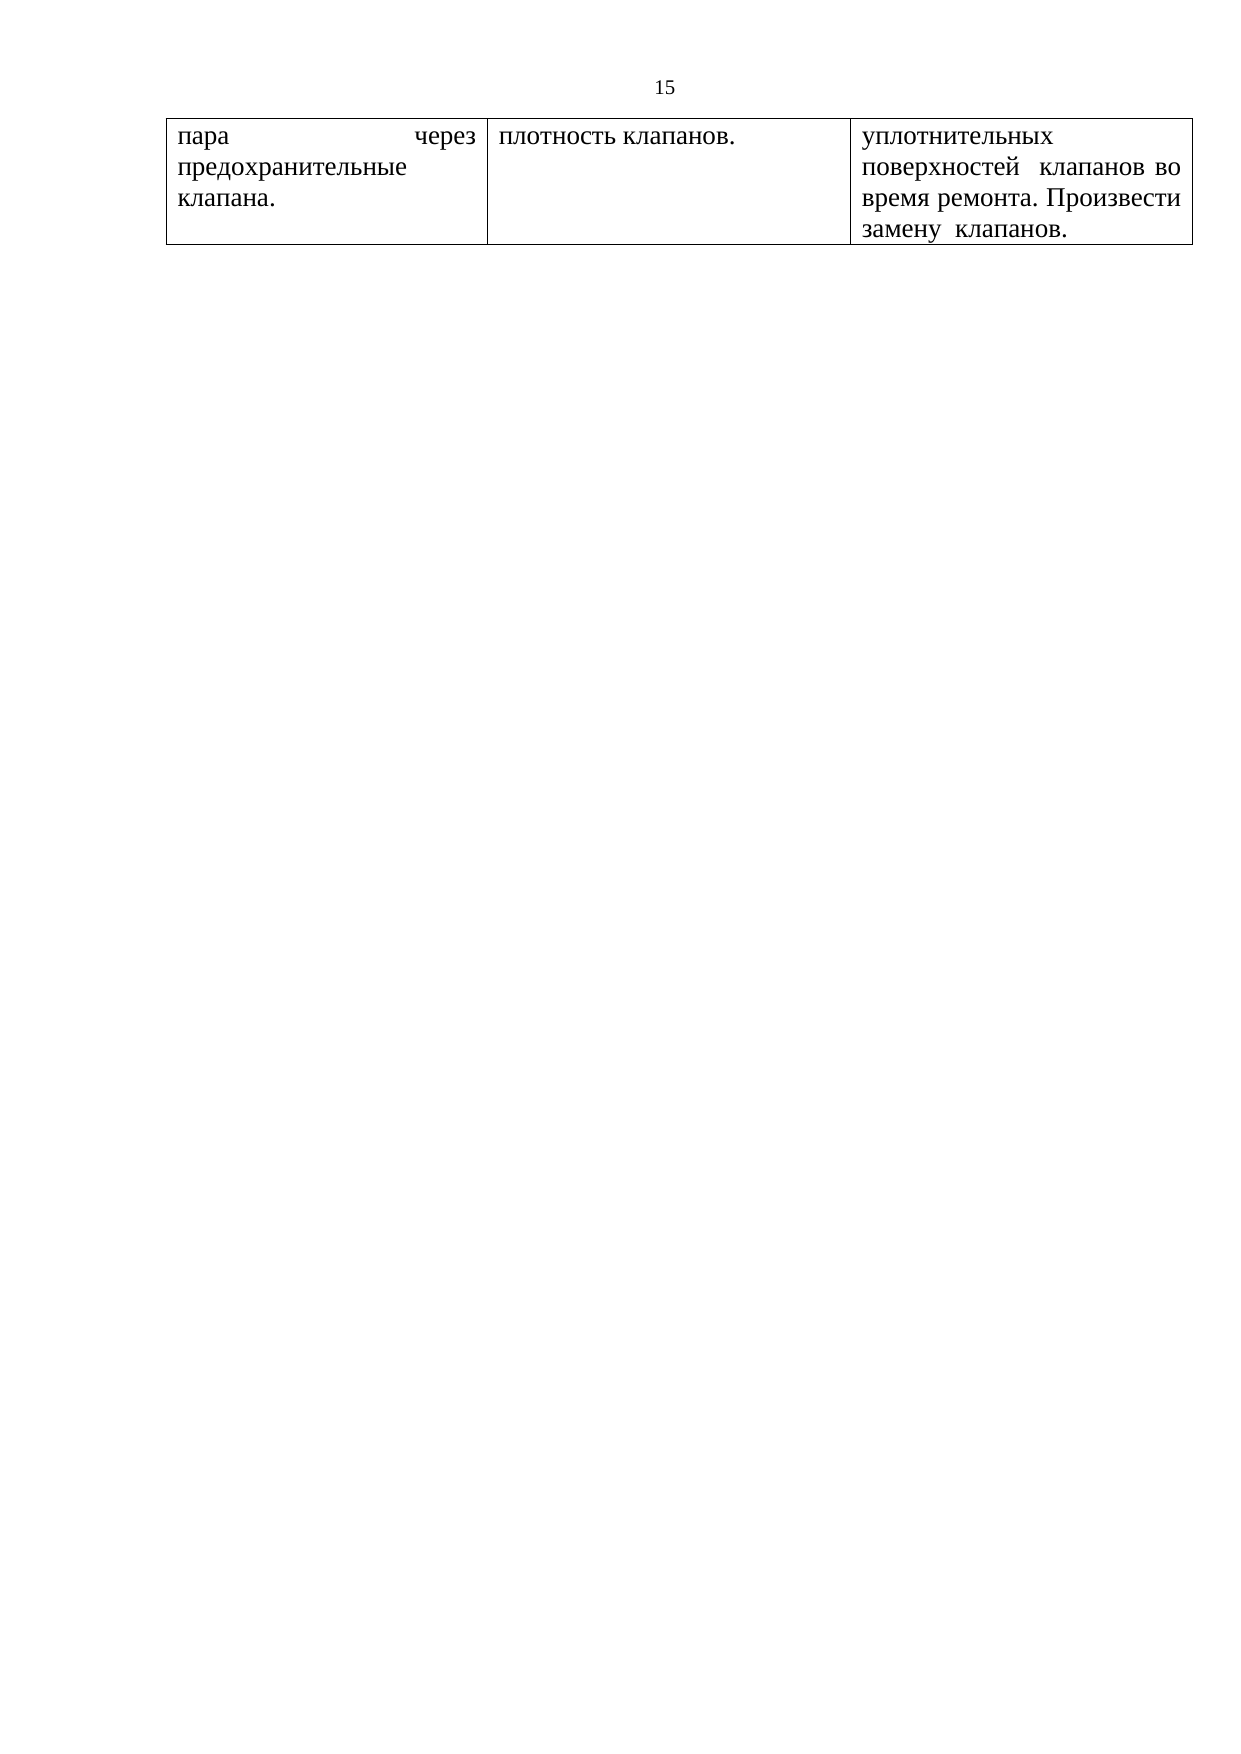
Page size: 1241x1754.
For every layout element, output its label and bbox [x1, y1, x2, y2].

table_cell [488, 119, 850, 244]
table_cell [851, 119, 1192, 244]
table_cell [167, 119, 487, 244]
